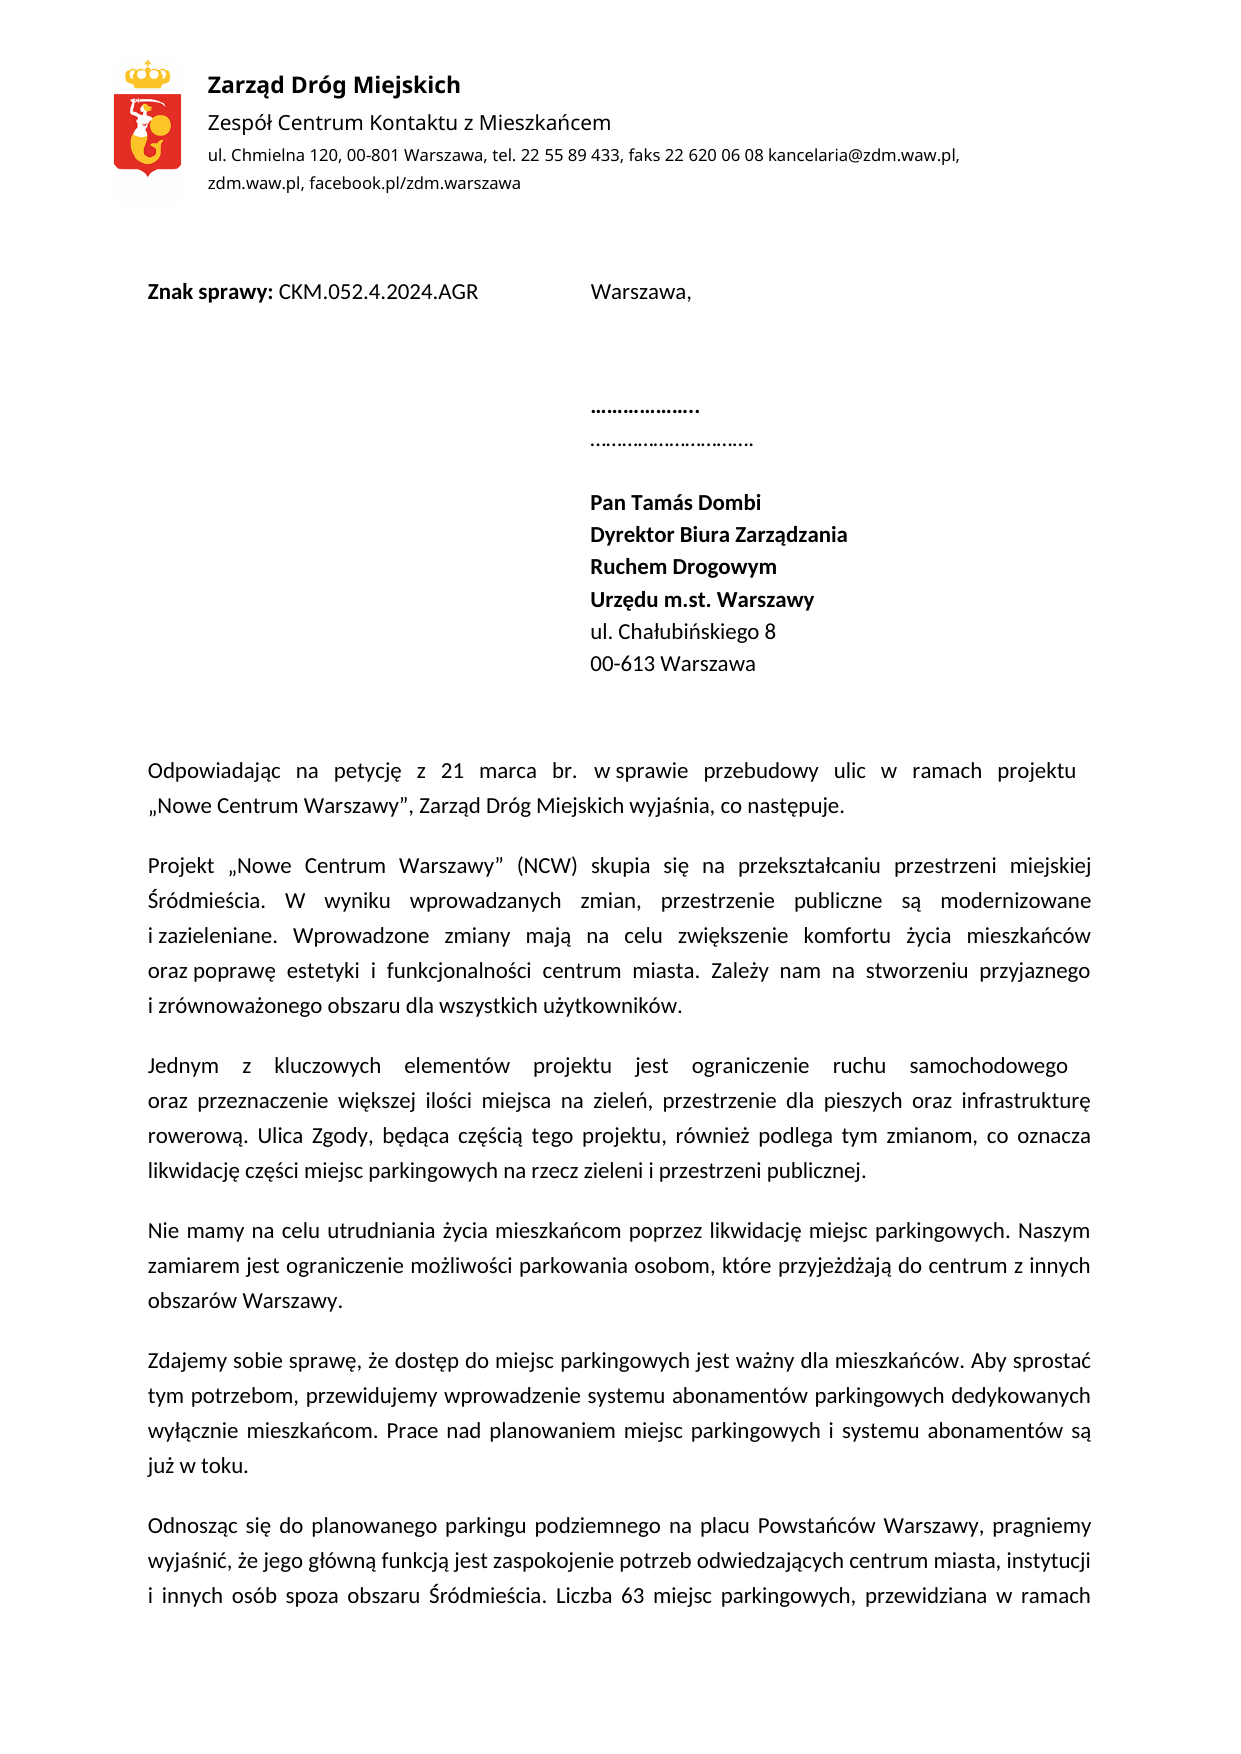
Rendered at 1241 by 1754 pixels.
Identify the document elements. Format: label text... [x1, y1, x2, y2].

text ……………….. [590, 392, 1093, 419]
text …………………………. [590, 424, 1093, 452]
text 00-613 Warszawa [590, 649, 1093, 677]
text Urzędu m.st. Warszawy [590, 585, 1093, 613]
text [148, 1511, 1093, 1609]
picture [113, 59, 182, 205]
text Pan Tamás Dombi [590, 488, 1093, 516]
text Odpowiadając na petycję z 21 marca br. w sprawie przebudowy ulic w ramach projektu „Nowe Centrum Warszawy”, Zarząd Dróg Miejskich wyjaśnia, co następuje. [148, 756, 1093, 819]
text Znak sprawy: CKM.052.4.2024.AGR Warszawa, [148, 277, 1093, 305]
text Ruchem Drogowym [590, 552, 1093, 581]
text Jednym z kluczowych elementów projektu jest ograniczenie ruchu samochodowego oraz przeznaczenie większej ilości miejsca na zieleń, przestrzenie dla pieszych oraz infrastrukturę rowerową. Ulica Zgody, będąca częścią tego projektu, również podlega tym zmianom, co oznacza likwidację części miejsc parkingowych na rzecz zieleni i przestrzeni publicznej. [148, 1051, 1093, 1184]
text ul. Chałubińskiego 8 [590, 617, 1093, 645]
text Zdajemy sobie sprawę, że dostęp do miejsc parkingowych jest ważny dla mieszkańców. Aby sprostać tym potrzebom, przewidujemy wprowadzenie systemu abonamentów parkingowych dedykowanych wyłącznie mieszkańcom. Prace nad planowaniem miejsc parkingowych i systemu abonamentów są już w toku. [148, 1346, 1093, 1479]
text Nie mamy na celu utrudniania życia mieszkańcom poprzez likwidację miejsc parkingowych. Naszym zamiarem jest ograniczenie możliwości parkowania osobom, które przyjeżdżają do centrum z innych obszarów Warszawy. [148, 1216, 1093, 1314]
text Dyrektor Biura Zarządzania [590, 520, 1093, 548]
text Projekt „Nowe Centrum Warszawy” (NCW) skupia się na przekształcaniu przestrzeni miejskiej Śródmieścia. W wyniku wprowadzanych zmian, przestrzenie publiczne są modernizowane i zazieleniane. Wprowadzone zmiany mają na celu zwiększenie komfortu życia mieszkańców oraz poprawę estetyki i funkcjonalności centrum miasta. Zależy nam na stworzeniu przyjaznego i zrównoważonego obszaru dla wszystkich użytkowników. [148, 851, 1093, 1019]
